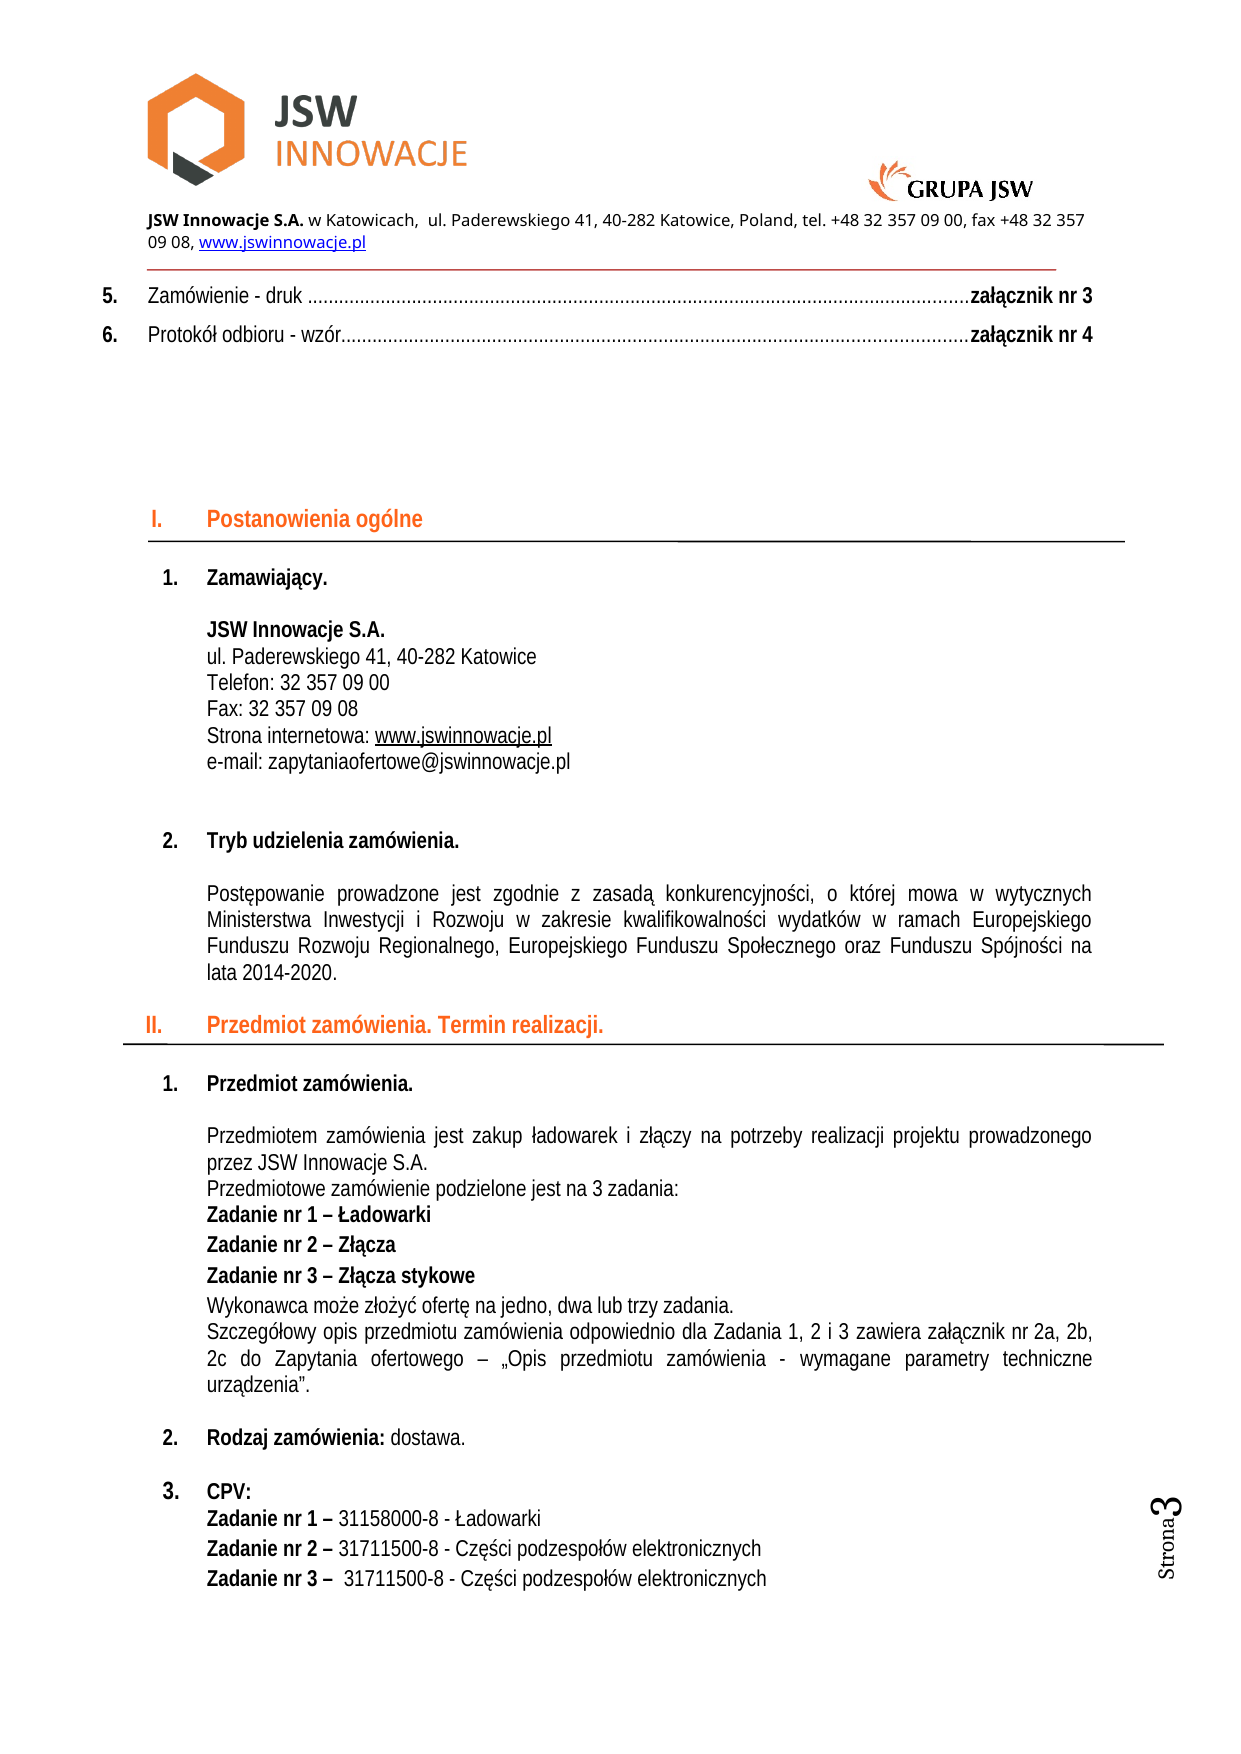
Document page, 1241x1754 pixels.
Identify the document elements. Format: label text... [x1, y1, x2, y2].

list Przedmiot zamówienia. [162, 1069, 1093, 1096]
text Zadanie nr 2 – 31711500-8 - Części podzespołów elektronicznych [207, 1535, 1093, 1562]
text Zadanie nr 1 – Ładowarki [207, 1201, 1093, 1228]
text JSW Innowacje S.A. [207, 616, 1093, 643]
list Tryb udzielenia zamówienia. [162, 827, 1093, 853]
text Zadanie nr 1 – 31158000-8 - Ładowarki [207, 1505, 1093, 1531]
subtitle Przedmiot zamówienia. Termin realizacji. [162, 1010, 1093, 1039]
list CPV: [162, 1476, 1093, 1505]
subtitle Postanowienia ogólne [162, 504, 1093, 533]
text Przedmiotem zamówienia jest zakup ładowarek i złączy na potrzeby realizacji projektu prowadzonego przez JSW Innowacje S.A. [207, 1122, 1093, 1175]
text Fax: 32 357 09 08 [148, 695, 1093, 722]
list Rodzaj zamówienia: dostawa. [162, 1424, 1093, 1450]
list Postępowanie prowadzone jest zgodnie z zasadą konkurencyjności, o której mowa w wytycznych Ministerstwa Inwestycji i Rozwoju w zakresie kwalifikowalności wydatków w ramach Europejskiego Funduszu Rozwoju Regionalnego, Europejskiego Funduszu Społecznego oraz Funduszu Spójności na lata 2014-2020. [207, 880, 1093, 985]
text Strona internetowa: www.jswinnowacje.pl [207, 722, 1093, 748]
picture [147, 73, 467, 186]
text ul. Paderewskiego 41, 40-282 Katowice [207, 643, 1093, 669]
text Przedmiotowe zamówienie podzielone jest na 3 zadania: [207, 1175, 1093, 1201]
text Zadanie nr 3 – 31711500-8 - Części podzespołów elektronicznych [207, 1565, 1093, 1592]
text e-mail: zapytaniaofertowe@jswinnowacje.pl [148, 748, 1093, 774]
text Wykonawca może złożyć ofertę na jedno, dwa lub trzy zadania. [207, 1292, 1093, 1318]
list Zamówienie - druk załącznik nr 3 [102, 282, 1093, 308]
list Protokół odbioru - wzór załącznik nr 4 [102, 321, 1093, 348]
picture [861, 156, 1039, 208]
list Zamawiający. [162, 563, 1093, 590]
text Zadanie nr 2 – Złącza [207, 1231, 1093, 1258]
text Zadanie nr 3 – Złącza stykowe [207, 1262, 1093, 1288]
text Szczegółowy opis przedmiotu zamówienia odpowiednio dla Zadania 1, 2 i 3 zawiera załącznik nr 2a, 2b, 2c do Zapytania ofertowego – „Opis przedmiotu zamówienia - wymagane parametry techniczne urządzenia”. [207, 1318, 1093, 1397]
text Telefon: 32 357 09 00 [148, 669, 1093, 695]
